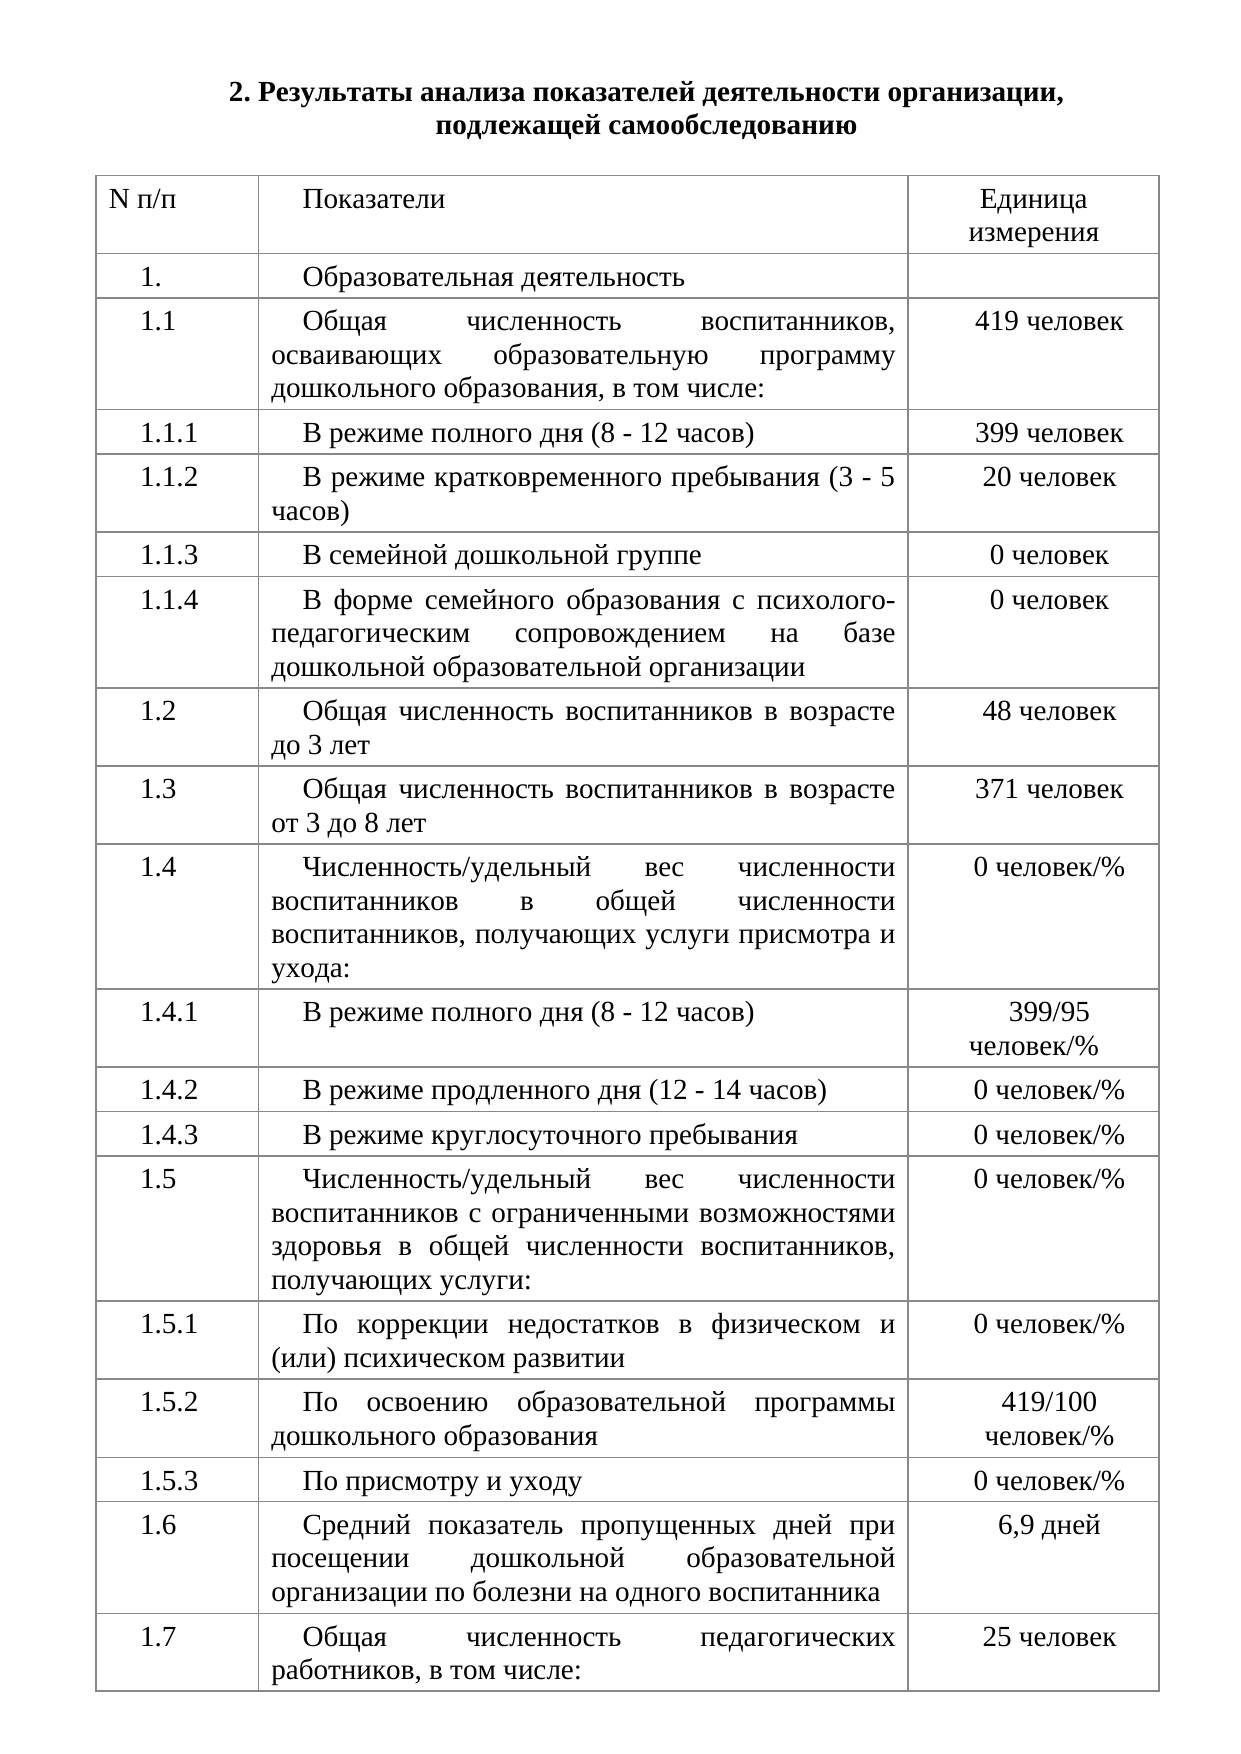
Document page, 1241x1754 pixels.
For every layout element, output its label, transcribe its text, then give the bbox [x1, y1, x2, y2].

table_cell 0 человек/% [909, 1112, 1158, 1155]
table_cell Общая численность воспитанников в возрасте до 3 лет [259, 689, 907, 765]
text 2. Результаты анализа показателей деятельности организации, подлежащей самообследованию [156, 74, 1137, 141]
table_cell Образовательная деятельность [259, 254, 907, 297]
table_cell Общая численность воспитанников, осваивающих образовательную программу дошкольного образования, в том числе: [259, 299, 907, 408]
table_cell В режиме продленного дня (12 - 14 часов) [259, 1068, 907, 1111]
table_cell 1.4.3 [97, 1112, 258, 1155]
table_cell 1.6 [97, 1502, 258, 1612]
table_cell В режиме полного дня (8 - 12 часов) [259, 990, 907, 1066]
table_cell 1.5.1 [97, 1302, 258, 1378]
table_cell Численность/удельный вес численности воспитанников в общей численности воспитанников, получающих услуги присмотра и ухода: [259, 845, 907, 988]
table_cell 48 человек [909, 689, 1158, 765]
table_header N п/п [97, 176, 258, 252]
table_cell В режиме круглосуточного пребывания [259, 1112, 907, 1155]
table_cell В режиме полного дня (8 - 12 часов) [259, 410, 907, 453]
table_cell 1.5 [97, 1157, 258, 1300]
table_cell 1.5.2 [97, 1380, 258, 1456]
table_cell 0 человек/% [909, 1302, 1158, 1378]
table_cell По освоению образовательной программы дошкольного образования [259, 1380, 907, 1456]
table_cell 1. [97, 254, 258, 297]
table_cell 0 человек [909, 533, 1158, 576]
table_cell 399 человек [909, 410, 1158, 453]
table_cell 0 человек/% [909, 1068, 1158, 1111]
table_cell 1.2 [97, 689, 258, 765]
table_cell 0 человек/% [909, 1157, 1158, 1300]
table_cell В форме семейного образования с психолого-педагогическим сопровождением на базе дошкольной образовательной организации [259, 577, 907, 687]
table_cell 1.1.4 [97, 577, 258, 687]
table_cell По присмотру и уходу [259, 1458, 907, 1501]
table_header Показатели [259, 176, 907, 252]
table_cell 399/95 человек/% [909, 990, 1158, 1066]
table_cell 25 человек [909, 1614, 1158, 1690]
table_cell В семейной дошкольной группе [259, 533, 907, 576]
table_cell 1.4.1 [97, 990, 258, 1066]
table_cell 419/100 человек/% [909, 1380, 1158, 1456]
table_cell 1.4.2 [97, 1068, 258, 1111]
table_cell 1.7 [97, 1614, 258, 1690]
table_cell [909, 254, 1158, 297]
table_cell 1.1.2 [97, 455, 258, 531]
table_cell 0 человек [909, 577, 1158, 687]
table_cell 1.3 [97, 767, 258, 843]
table_cell 6,9 дней [909, 1502, 1158, 1612]
table_cell По коррекции недостатков в физическом и (или) психическом развитии [259, 1302, 907, 1378]
table_header Единица измерения [909, 176, 1158, 252]
table_cell Численность/удельный вес численности воспитанников с ограниченными возможностями здоровья в общей численности воспитанников, получающих услуги: [259, 1157, 907, 1300]
table_cell 1.1.1 [97, 410, 258, 453]
table_cell 1.1 [97, 299, 258, 408]
table_cell 419 человек [909, 299, 1158, 408]
table_cell В режиме кратковременного пребывания (3 - 5 часов) [259, 455, 907, 531]
table_cell 1.1.3 [97, 533, 258, 576]
table_cell Средний показатель пропущенных дней при посещении дошкольной образовательной организации по болезни на одного воспитанника [259, 1502, 907, 1612]
table_cell 0 человек/% [909, 1458, 1158, 1501]
table_cell 1.4 [97, 845, 258, 988]
table_cell 371 человек [909, 767, 1158, 843]
table_cell 1.5.3 [97, 1458, 258, 1501]
table_cell 20 человек [909, 455, 1158, 531]
table_cell Общая численность педагогических работников, в том числе: [259, 1614, 907, 1690]
table_cell 0 человек/% [909, 845, 1158, 988]
table_cell Общая численность воспитанников в возрасте от 3 до 8 лет [259, 767, 907, 843]
